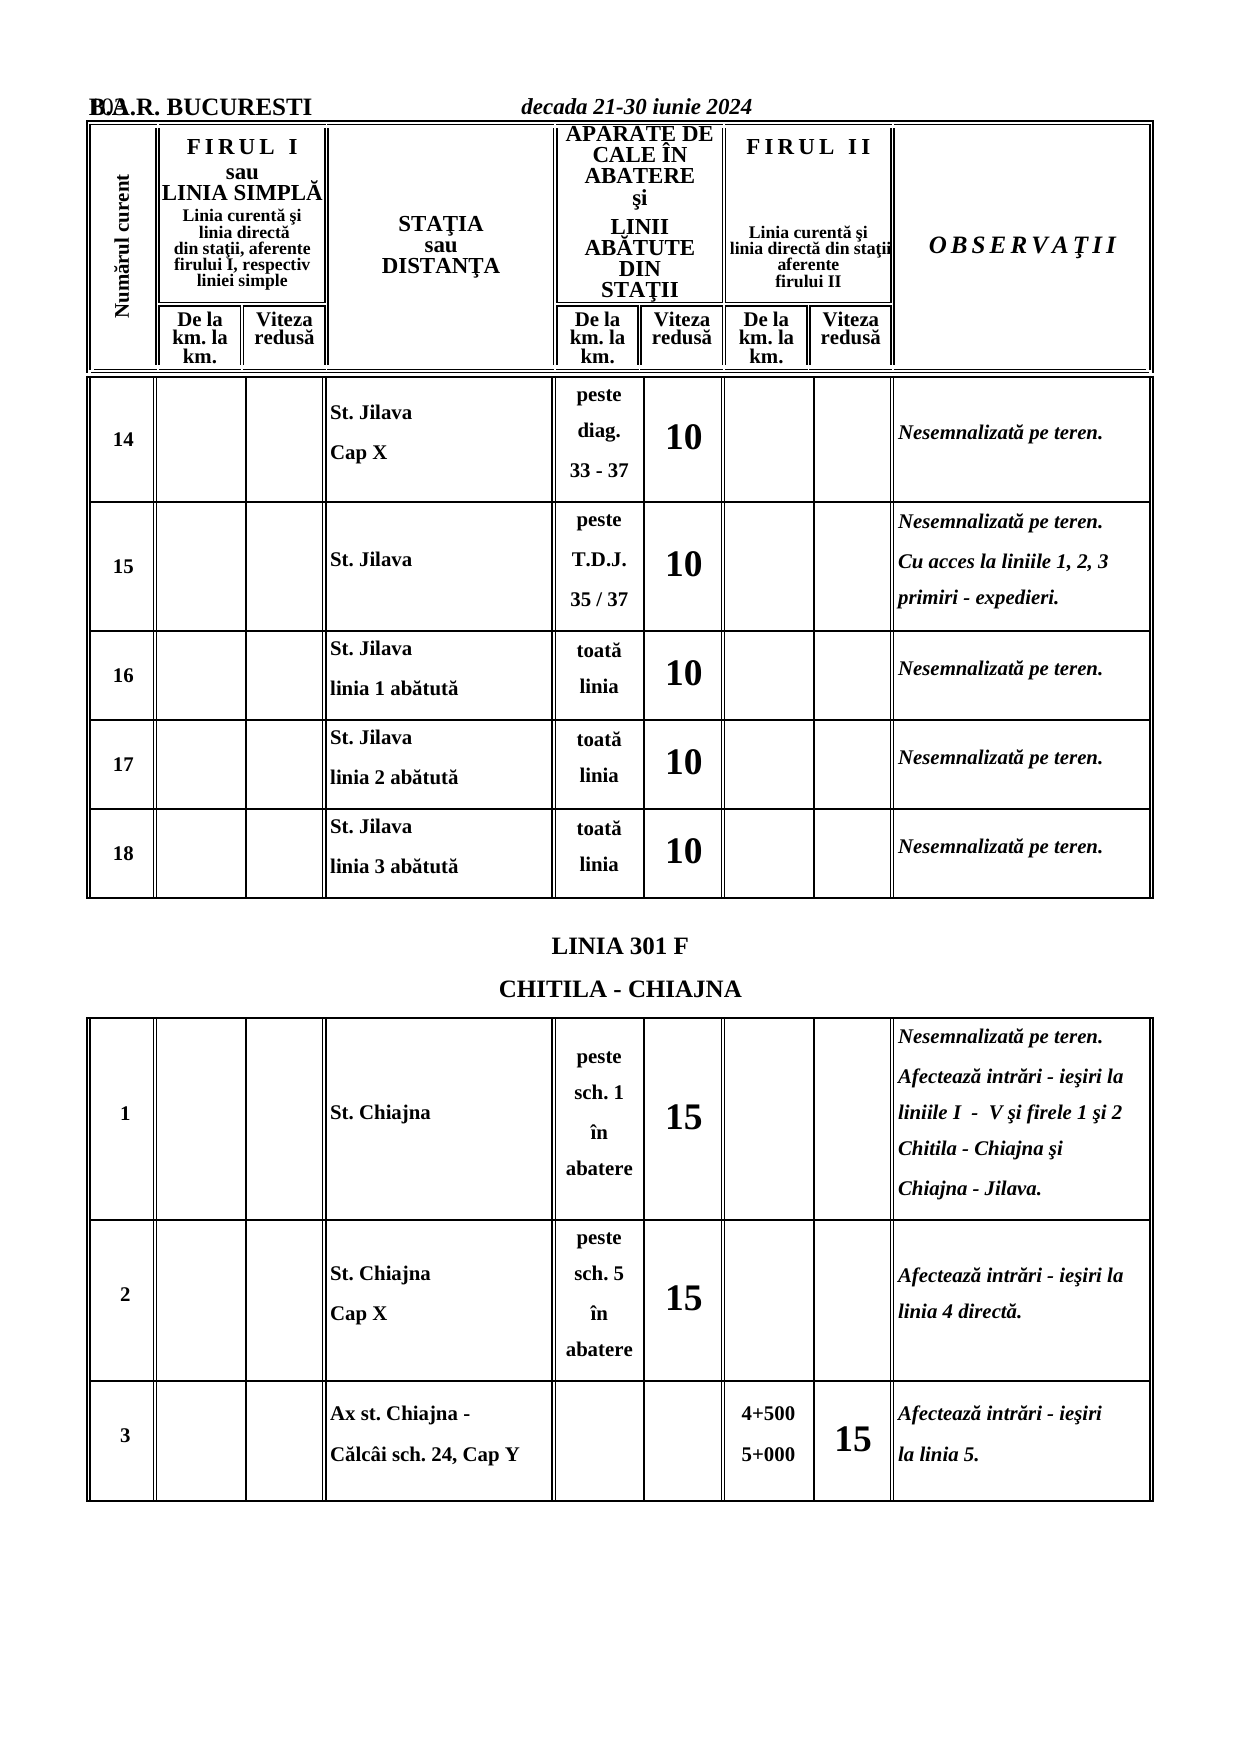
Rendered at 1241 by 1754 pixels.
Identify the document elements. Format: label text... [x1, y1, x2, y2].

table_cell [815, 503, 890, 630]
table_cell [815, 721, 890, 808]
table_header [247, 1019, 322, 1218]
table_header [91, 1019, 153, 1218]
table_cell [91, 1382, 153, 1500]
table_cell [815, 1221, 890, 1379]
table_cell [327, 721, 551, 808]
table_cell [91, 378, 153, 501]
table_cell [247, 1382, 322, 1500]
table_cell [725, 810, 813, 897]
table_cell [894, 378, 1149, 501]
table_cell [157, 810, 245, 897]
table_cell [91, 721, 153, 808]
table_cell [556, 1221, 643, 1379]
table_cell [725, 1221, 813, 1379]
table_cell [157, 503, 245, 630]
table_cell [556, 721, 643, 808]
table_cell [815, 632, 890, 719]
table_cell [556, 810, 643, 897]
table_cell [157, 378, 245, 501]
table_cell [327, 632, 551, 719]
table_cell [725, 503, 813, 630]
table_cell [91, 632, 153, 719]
subtitle CHITILA - CHIAJNA [89, 974, 1152, 1003]
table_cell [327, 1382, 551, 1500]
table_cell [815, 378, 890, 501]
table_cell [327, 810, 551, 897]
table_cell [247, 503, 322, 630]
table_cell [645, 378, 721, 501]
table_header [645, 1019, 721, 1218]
subtitle LINIA 301 F [89, 931, 1152, 960]
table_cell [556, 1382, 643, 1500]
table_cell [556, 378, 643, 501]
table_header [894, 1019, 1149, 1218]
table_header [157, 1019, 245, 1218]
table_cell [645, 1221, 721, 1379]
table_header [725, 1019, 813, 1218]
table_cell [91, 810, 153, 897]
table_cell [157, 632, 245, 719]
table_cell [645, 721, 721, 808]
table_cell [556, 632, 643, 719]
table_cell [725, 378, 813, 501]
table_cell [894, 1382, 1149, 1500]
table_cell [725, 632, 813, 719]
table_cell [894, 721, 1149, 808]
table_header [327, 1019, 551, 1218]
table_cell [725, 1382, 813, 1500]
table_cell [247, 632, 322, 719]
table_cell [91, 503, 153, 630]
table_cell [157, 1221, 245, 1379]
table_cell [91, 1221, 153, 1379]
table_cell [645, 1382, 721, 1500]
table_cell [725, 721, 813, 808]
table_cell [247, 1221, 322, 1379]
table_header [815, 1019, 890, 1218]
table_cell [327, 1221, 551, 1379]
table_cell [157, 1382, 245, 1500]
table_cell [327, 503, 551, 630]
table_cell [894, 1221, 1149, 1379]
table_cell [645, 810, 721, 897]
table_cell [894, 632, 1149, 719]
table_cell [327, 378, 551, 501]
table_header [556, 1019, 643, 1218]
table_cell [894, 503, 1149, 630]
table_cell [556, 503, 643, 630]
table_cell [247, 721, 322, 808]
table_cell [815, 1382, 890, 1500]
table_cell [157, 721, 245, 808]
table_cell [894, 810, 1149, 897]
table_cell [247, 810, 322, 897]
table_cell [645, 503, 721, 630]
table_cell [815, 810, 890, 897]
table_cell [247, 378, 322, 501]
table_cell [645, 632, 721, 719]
